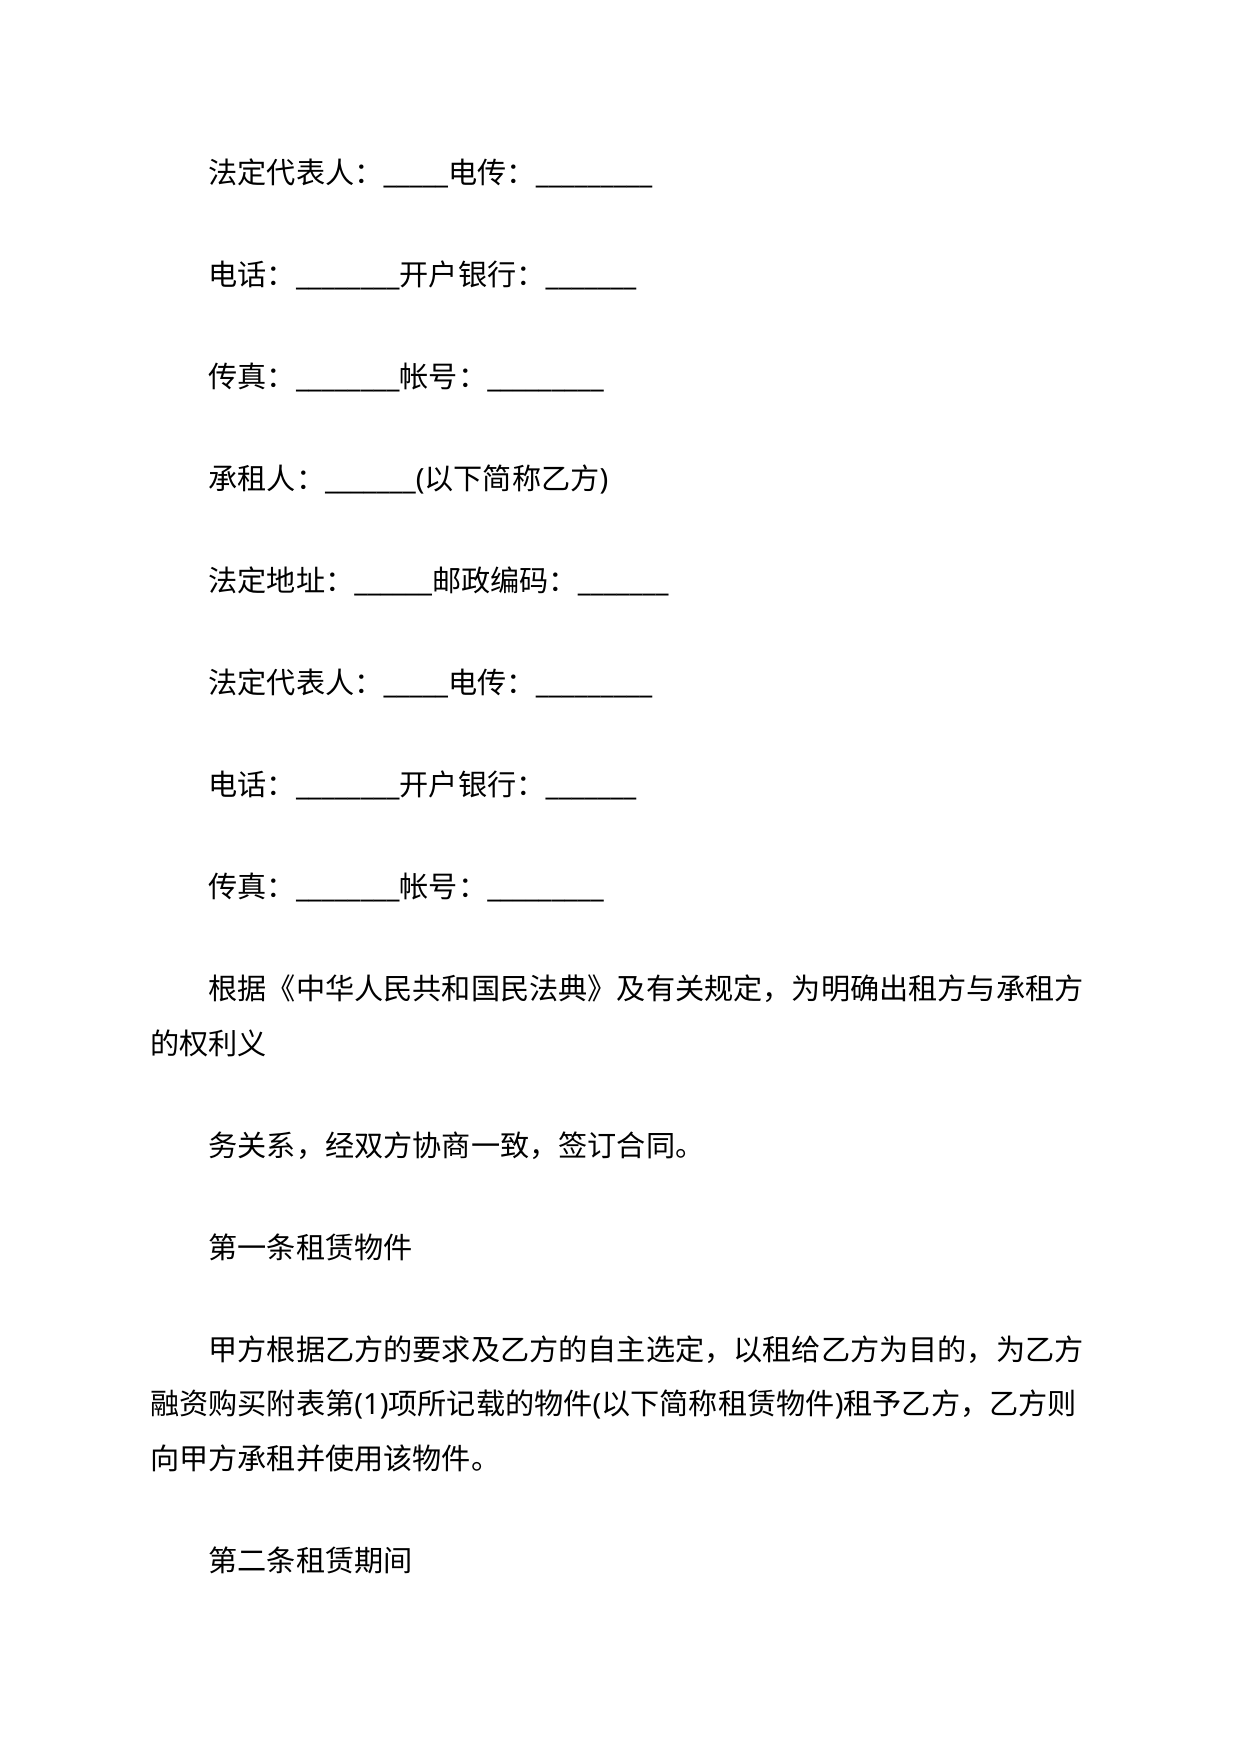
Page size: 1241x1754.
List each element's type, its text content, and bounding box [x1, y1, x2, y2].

text 第一条租赁物件 [150, 1224, 1090, 1267]
text 第二条租赁期间 [150, 1538, 1090, 1580]
text 甲方根据乙方的要求及乙方的自主选定，以租给乙方为目的，为乙方融资购买附表第(1)项所记载的物件(以下简称租赁物件)租予乙方，乙方则向甲方承租并使用该物件。 [150, 1326, 1090, 1478]
text 传真：________帐号：_________ [150, 864, 1090, 906]
text 承租人：_______(以下简称乙方) [150, 456, 1090, 498]
text 务关系，经双方协商一致，签订合同。 [150, 1122, 1090, 1165]
text 法定代表人：_____电传：_________ [150, 660, 1090, 702]
text 法定地址：______邮政编码：_______ [150, 558, 1090, 600]
text 根据《中华人民共和国民法典》及有关规定，为明确出租方与承租方的权利义 [150, 966, 1090, 1063]
text 传真：________帐号：_________ [150, 354, 1090, 396]
text 电话：________开户银行：_______ [150, 252, 1090, 294]
text 法定代表人：_____电传：_________ [150, 150, 1090, 192]
text 电话：________开户银行：_______ [150, 762, 1090, 804]
